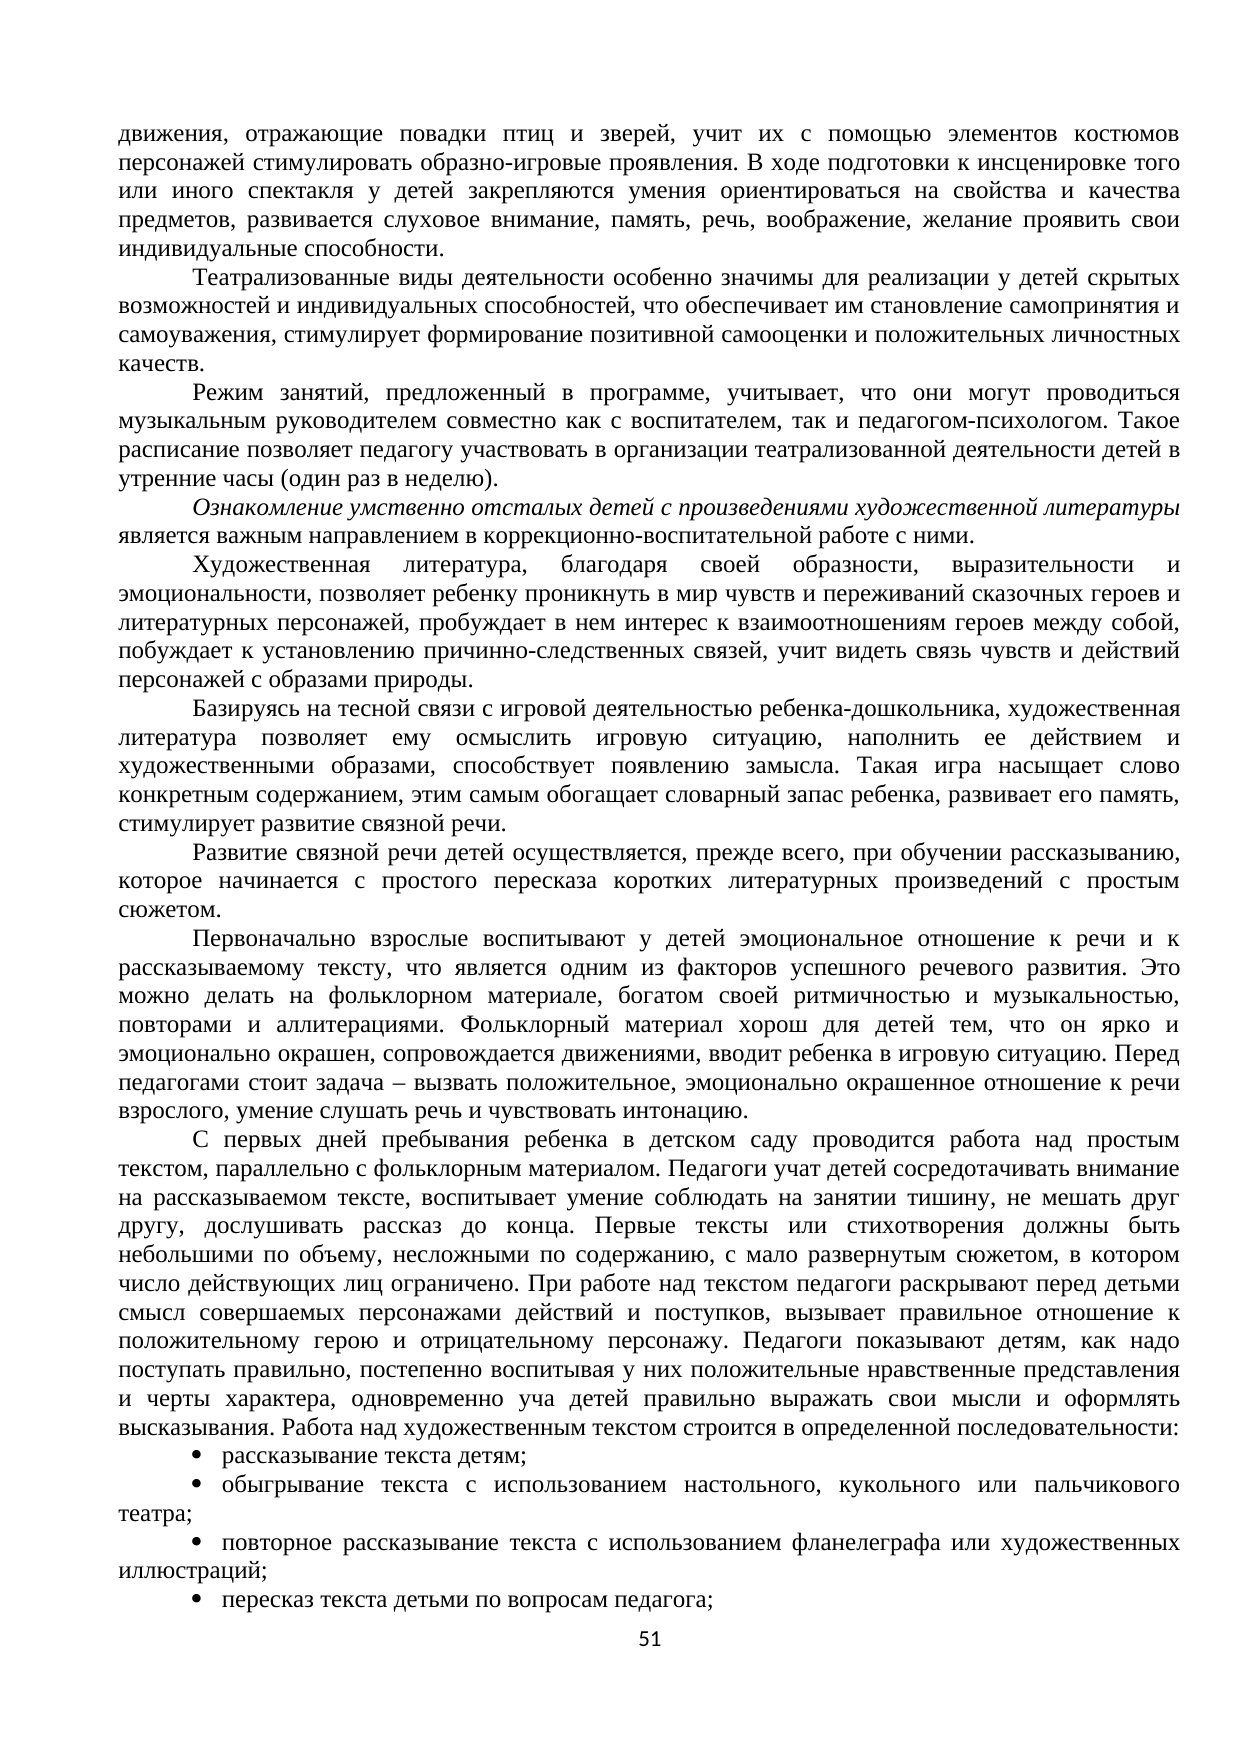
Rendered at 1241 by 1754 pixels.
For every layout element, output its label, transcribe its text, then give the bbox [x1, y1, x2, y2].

list обыгрывание текста с использованием настольного, кукольного или пальчикового театра; [118, 1469, 1181, 1527]
list повторное рассказывание текста с использованием фланелеграфа или художественных иллюстраций; [118, 1527, 1181, 1584]
text Художественная литература, благодаря своей образности, выразительности и эмоциональности, позволяет ребенку проникнуть в мир чувств и переживаний сказочных героев и литературных персонажей, пробуждает в нем интерес к взаимоотношениям героев между собой, побуждает к установлению причинно-следственных связей, учит видеть связь чувств и действий персонажей с образами природы. [118, 549, 1181, 693]
text Ознакомление умственно отсталых детей с произведениями художественной литературы является важным направлением в коррекционно-воспитательной работе с ними. [118, 492, 1181, 549]
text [118, 118, 1181, 262]
text Базируясь на тесной связи с игровой деятельностью ребенка-дошкольника, художественная литература позволяет ему осмыслить игровую ситуацию, наполнить ее действием и художественными образами, способствует появлению замысла. Такая игра насыщает слово конкретным содержанием, этим самым обогащает словарный запас ребенка, развивает его память, стимулирует развитие связной речи. [118, 693, 1181, 837]
text С первых дней пребывания ребенка в детском саду проводится работа над простым текстом, параллельно с фольклорным материалом. Педагоги учат детей сосредотачивать внимание на рассказываемом тексте, воспитывает умение соблюдать на занятии тишину, не мешать друг другу, дослушивать рассказ до конца. Первые тексты или стихотворения должны быть небольшими по объему, несложными по содержанию, с мало развернутым сюжетом, в котором число действующих лиц ограничено. При работе над текстом педагоги раскрывают перед детьми смысл совершаемых персонажами действий и поступков, вызывает правильное отношение к положительному герою и отрицательному персонажу. Педагоги показывают детям, как надо поступать правильно, постепенно воспитывая у них положительные нравственные представления и черты характера, одновременно уча детей правильно выражать свои мысли и оформлять высказывания. Работа над художественным текстом строится в определенной последовательности: [118, 1124, 1181, 1441]
list рассказывание текста детям; [118, 1441, 1181, 1469]
text Развитие связной речи детей осуществляется, прежде всего, при обучении рассказыванию, которое начинается с простого пересказа коротких литературных произведений с простым сюжетом. [118, 837, 1181, 923]
text Первоначально взрослые воспитывают у детей эмоциональное отношение к речи и к рассказываемому тексту, что является одним из факторов успешного речевого развития. Это можно делать на фольклорном материале, богатом своей ритмичностью и музыкальностью, повторами и аллитерациями. Фольклорный материал хорош для детей тем, что он ярко и эмоционально окрашен, сопровождается движениями, вводит ребенка в игровую ситуацию. Перед педагогами стоит задача – вызвать положительное, эмоционально окрашенное отношение к речи взрослого, умение слушать речь и чувствовать интонацию. [118, 923, 1181, 1124]
text Театрализованные виды деятельности особенно значимы для реализации у детей скрытых возможностей и индивидуальных способностей, что обеспечивает им становление самопринятия и самоуважения, стимулирует формирование позитивной самооценки и положительных личностных качеств. [118, 262, 1181, 377]
list пересказ текста детьми по вопросам педагога; [118, 1584, 1181, 1613]
text Режим занятий, предложенный в программе, учитывает, что они могут проводиться музыкальным руководителем совместно как с воспитателем, так и педагогом-психологом. Такое расписание позволяет педагогу участвовать в организации театрализованной деятельности детей в утренние часы (один раз в неделю). [118, 377, 1181, 492]
